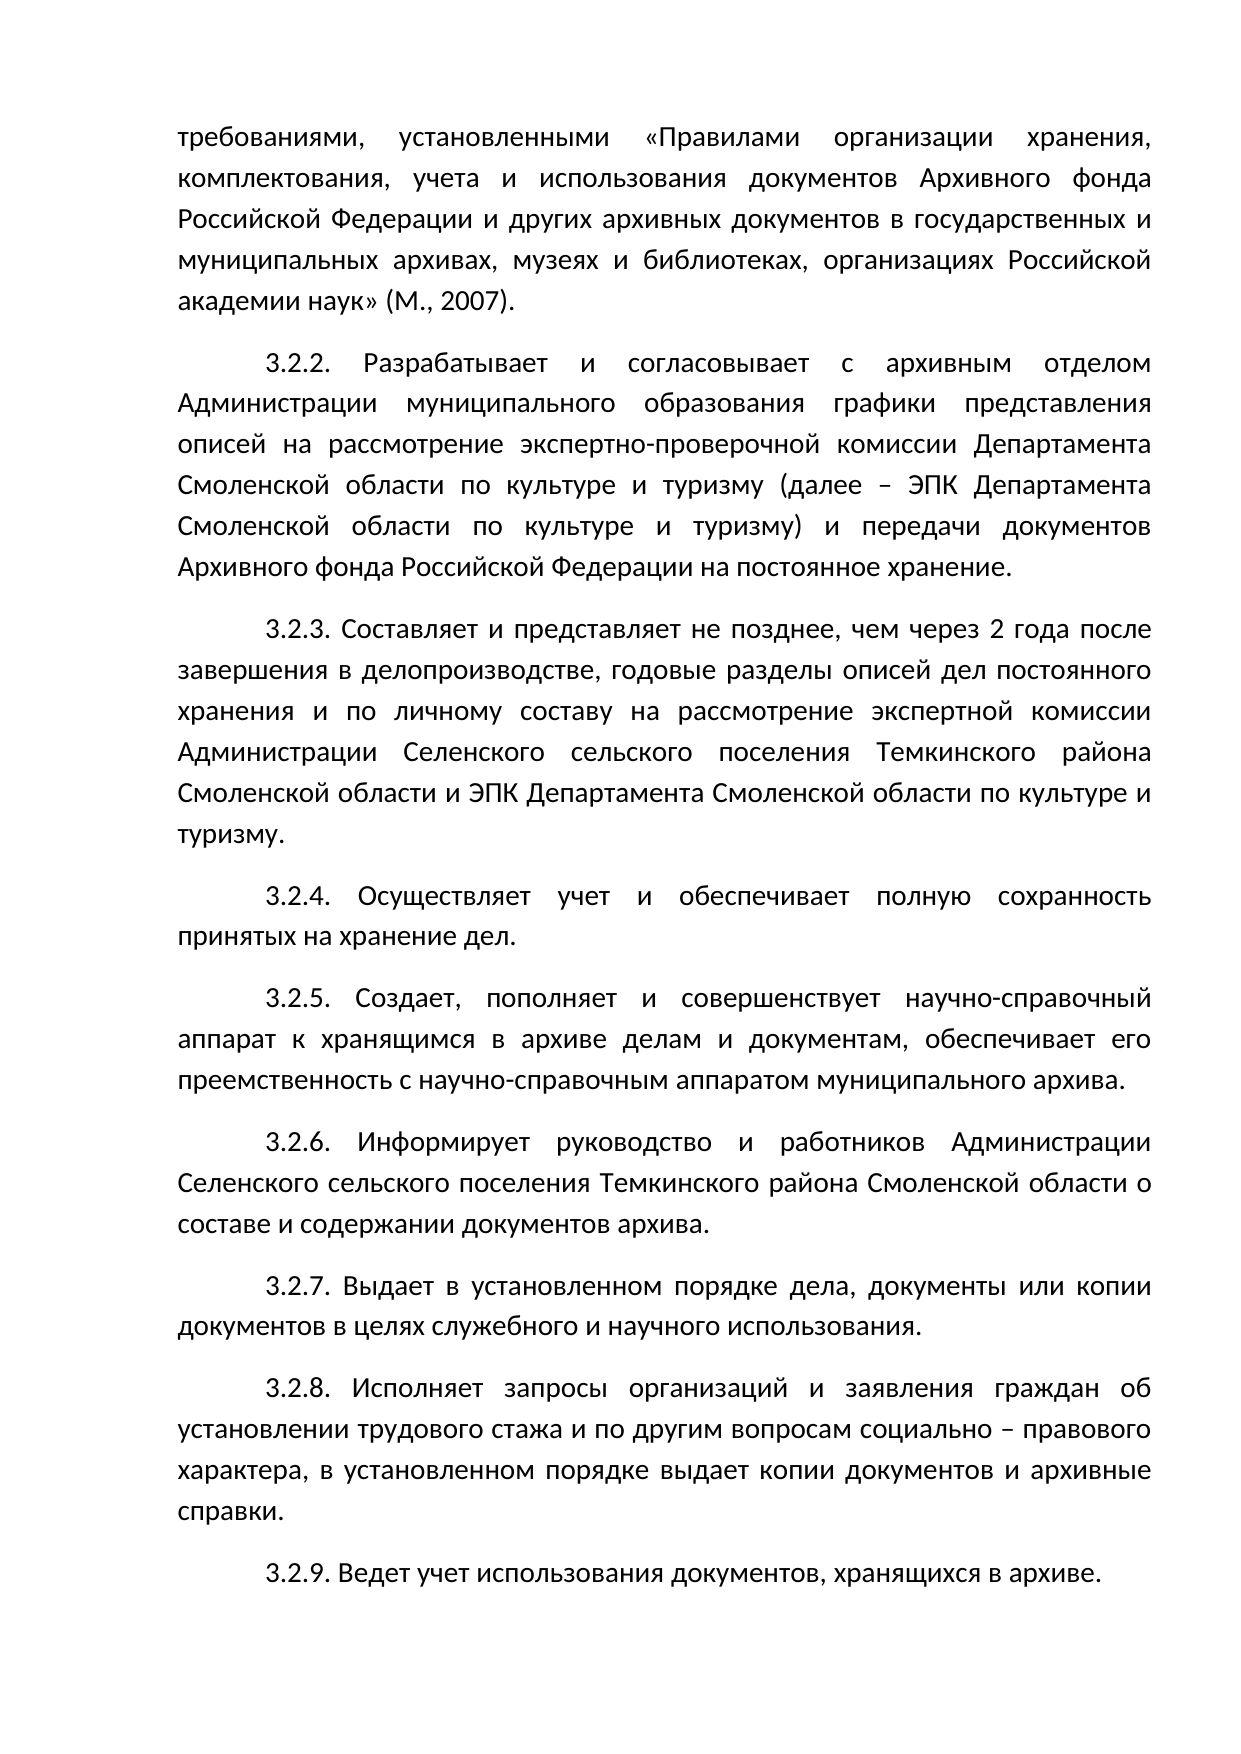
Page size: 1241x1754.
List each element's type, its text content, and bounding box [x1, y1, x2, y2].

text 3.2.4. Осуществляет учет и обеспечивает полную сохранность принятых на хранение дел. [177, 877, 1152, 953]
text 3.2.8. Исполняет запросы организаций и заявления граждан об установлении трудового стажа и по другим вопросам социально – правового характера, в установленном порядке выдает копии документов и архивные справки. [177, 1369, 1152, 1528]
text 3.2.2. Разрабатывает и согласовывает с архивным отделом Администрации муниципального образования графики представления описей на рассмотрение экспертно-проверочной комиссии Департамента Смоленской области по культуре и туризму (далее – ЭПК Департамента Смоленской области по культуре и туризму) и передачи документов Архивного фонда Российской Федерации на постоянное хранение. [177, 344, 1152, 584]
text 3.2.3. Составляет и представляет не позднее, чем через 2 года после завершения в делопроизводстве, годовые разделы описей дел постоянного хранения и по личному составу на рассмотрение экспертной комиссии Администрации Селенского сельского поселения Темкинского района Смоленской области и ЭПК Департамента Смоленской области по культуре и туризму. [177, 610, 1152, 850]
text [177, 118, 1152, 317]
text 3.2.7. Выдает в установленном порядке дела, документы или копии документов в целях служебного и научного использования. [177, 1267, 1152, 1343]
text 3.2.6. Информирует руководство и работников Администрации Селенского сельского поселения Темкинского района Смоленской области о составе и содержании документов архива. [177, 1123, 1152, 1240]
text 3.2.9. Ведет учет использования документов, хранящихся в архиве. [177, 1554, 1152, 1589]
text 3.2.5. Создает, пополняет и совершенствует научно-справочный аппарат к хранящимся в архиве делам и документам, обеспечивает его преемственность с научно-справочным аппаратом муниципального архива. [177, 979, 1152, 1097]
